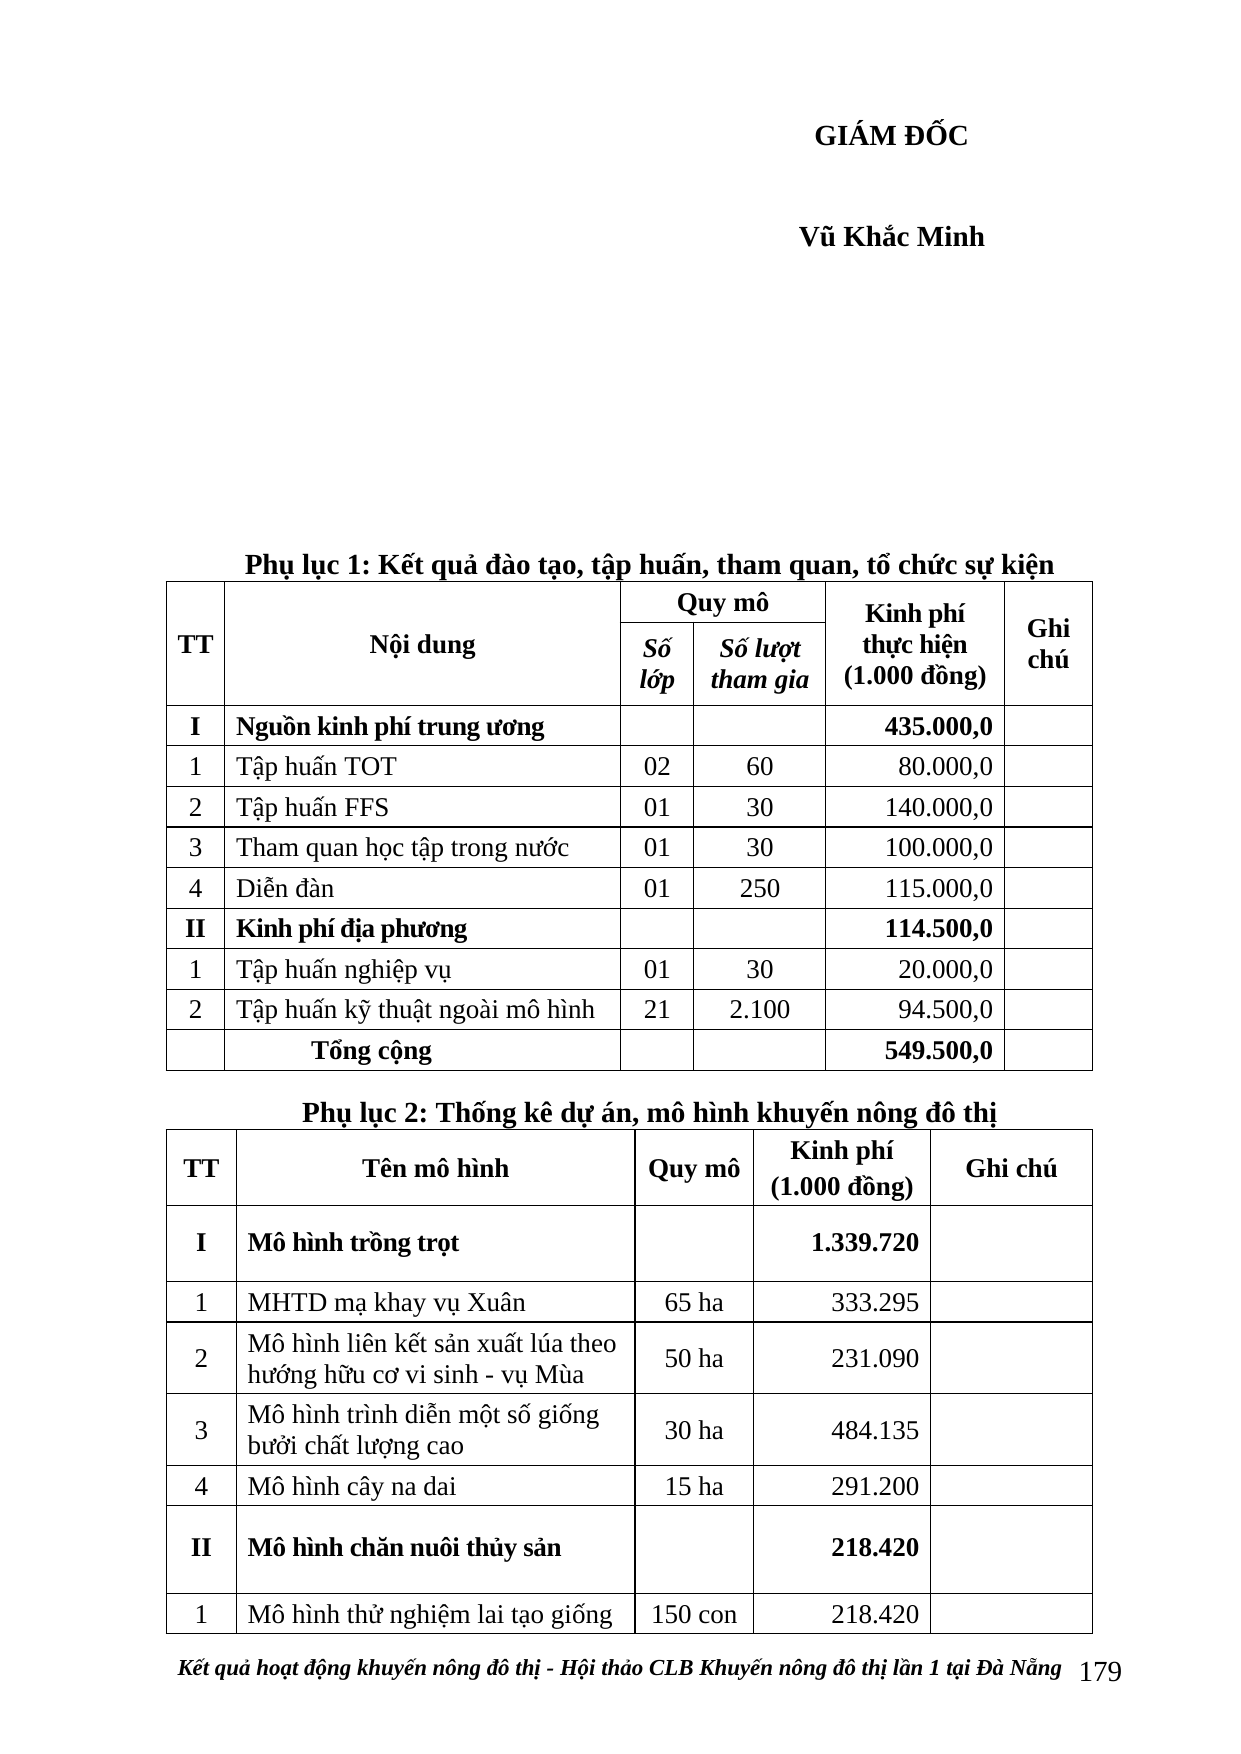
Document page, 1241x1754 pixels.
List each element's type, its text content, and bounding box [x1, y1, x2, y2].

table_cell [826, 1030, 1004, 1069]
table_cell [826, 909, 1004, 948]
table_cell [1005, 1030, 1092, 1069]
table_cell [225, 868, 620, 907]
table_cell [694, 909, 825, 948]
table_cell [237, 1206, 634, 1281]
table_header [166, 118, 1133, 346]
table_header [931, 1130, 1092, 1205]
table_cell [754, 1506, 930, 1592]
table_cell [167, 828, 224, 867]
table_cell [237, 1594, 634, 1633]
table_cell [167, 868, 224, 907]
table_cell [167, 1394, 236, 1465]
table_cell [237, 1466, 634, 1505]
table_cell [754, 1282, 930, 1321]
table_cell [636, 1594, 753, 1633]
text Phụ lục 1: Kết quả đào tạo, tập huấn, tham quan, tổ chức sự kiện [177, 547, 1122, 581]
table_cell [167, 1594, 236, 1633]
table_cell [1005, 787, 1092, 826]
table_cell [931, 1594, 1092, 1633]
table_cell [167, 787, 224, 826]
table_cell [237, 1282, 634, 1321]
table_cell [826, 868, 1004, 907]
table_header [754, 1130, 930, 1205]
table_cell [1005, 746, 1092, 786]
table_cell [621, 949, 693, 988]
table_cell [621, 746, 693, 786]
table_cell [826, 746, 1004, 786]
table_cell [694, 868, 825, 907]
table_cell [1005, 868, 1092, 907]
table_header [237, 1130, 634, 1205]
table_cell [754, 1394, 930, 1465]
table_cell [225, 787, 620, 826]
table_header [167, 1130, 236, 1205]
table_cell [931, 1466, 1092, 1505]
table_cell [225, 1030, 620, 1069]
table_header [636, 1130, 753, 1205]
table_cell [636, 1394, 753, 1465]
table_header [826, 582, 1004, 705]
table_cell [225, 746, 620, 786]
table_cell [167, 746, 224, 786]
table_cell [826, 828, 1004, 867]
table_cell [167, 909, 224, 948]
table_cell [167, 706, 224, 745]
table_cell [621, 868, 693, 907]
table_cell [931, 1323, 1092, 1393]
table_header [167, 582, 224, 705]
text Phụ lục 2: Thống kê dự án, mô hình khuyến nông đô thị [177, 1096, 1122, 1129]
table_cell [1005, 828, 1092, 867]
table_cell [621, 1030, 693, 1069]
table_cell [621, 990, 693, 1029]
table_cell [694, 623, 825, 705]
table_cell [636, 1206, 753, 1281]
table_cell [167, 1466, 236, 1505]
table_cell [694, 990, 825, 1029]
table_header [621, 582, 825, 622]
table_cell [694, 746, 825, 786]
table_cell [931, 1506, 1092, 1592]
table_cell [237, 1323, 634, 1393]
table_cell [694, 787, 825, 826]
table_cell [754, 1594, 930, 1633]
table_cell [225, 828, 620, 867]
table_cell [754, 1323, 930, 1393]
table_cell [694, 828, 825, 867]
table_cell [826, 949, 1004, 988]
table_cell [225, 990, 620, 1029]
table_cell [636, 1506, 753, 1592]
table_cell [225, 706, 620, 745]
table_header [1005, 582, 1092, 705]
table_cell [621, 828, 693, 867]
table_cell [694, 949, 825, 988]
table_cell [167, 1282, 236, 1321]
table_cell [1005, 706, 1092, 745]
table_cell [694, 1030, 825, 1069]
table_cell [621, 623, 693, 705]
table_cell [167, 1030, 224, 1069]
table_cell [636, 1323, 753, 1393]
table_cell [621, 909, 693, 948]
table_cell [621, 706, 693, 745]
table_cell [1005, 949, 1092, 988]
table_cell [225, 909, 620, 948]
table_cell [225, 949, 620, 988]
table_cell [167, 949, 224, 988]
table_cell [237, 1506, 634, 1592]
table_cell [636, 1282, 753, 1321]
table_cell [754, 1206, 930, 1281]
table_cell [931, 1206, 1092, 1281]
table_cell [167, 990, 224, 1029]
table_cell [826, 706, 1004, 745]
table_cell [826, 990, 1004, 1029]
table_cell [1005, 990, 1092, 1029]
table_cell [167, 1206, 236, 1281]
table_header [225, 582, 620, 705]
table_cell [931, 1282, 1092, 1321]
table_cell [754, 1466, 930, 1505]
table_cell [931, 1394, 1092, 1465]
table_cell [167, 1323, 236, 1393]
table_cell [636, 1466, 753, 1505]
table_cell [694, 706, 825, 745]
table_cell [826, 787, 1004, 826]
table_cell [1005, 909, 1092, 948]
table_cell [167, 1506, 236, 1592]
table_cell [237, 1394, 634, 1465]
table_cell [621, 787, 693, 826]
